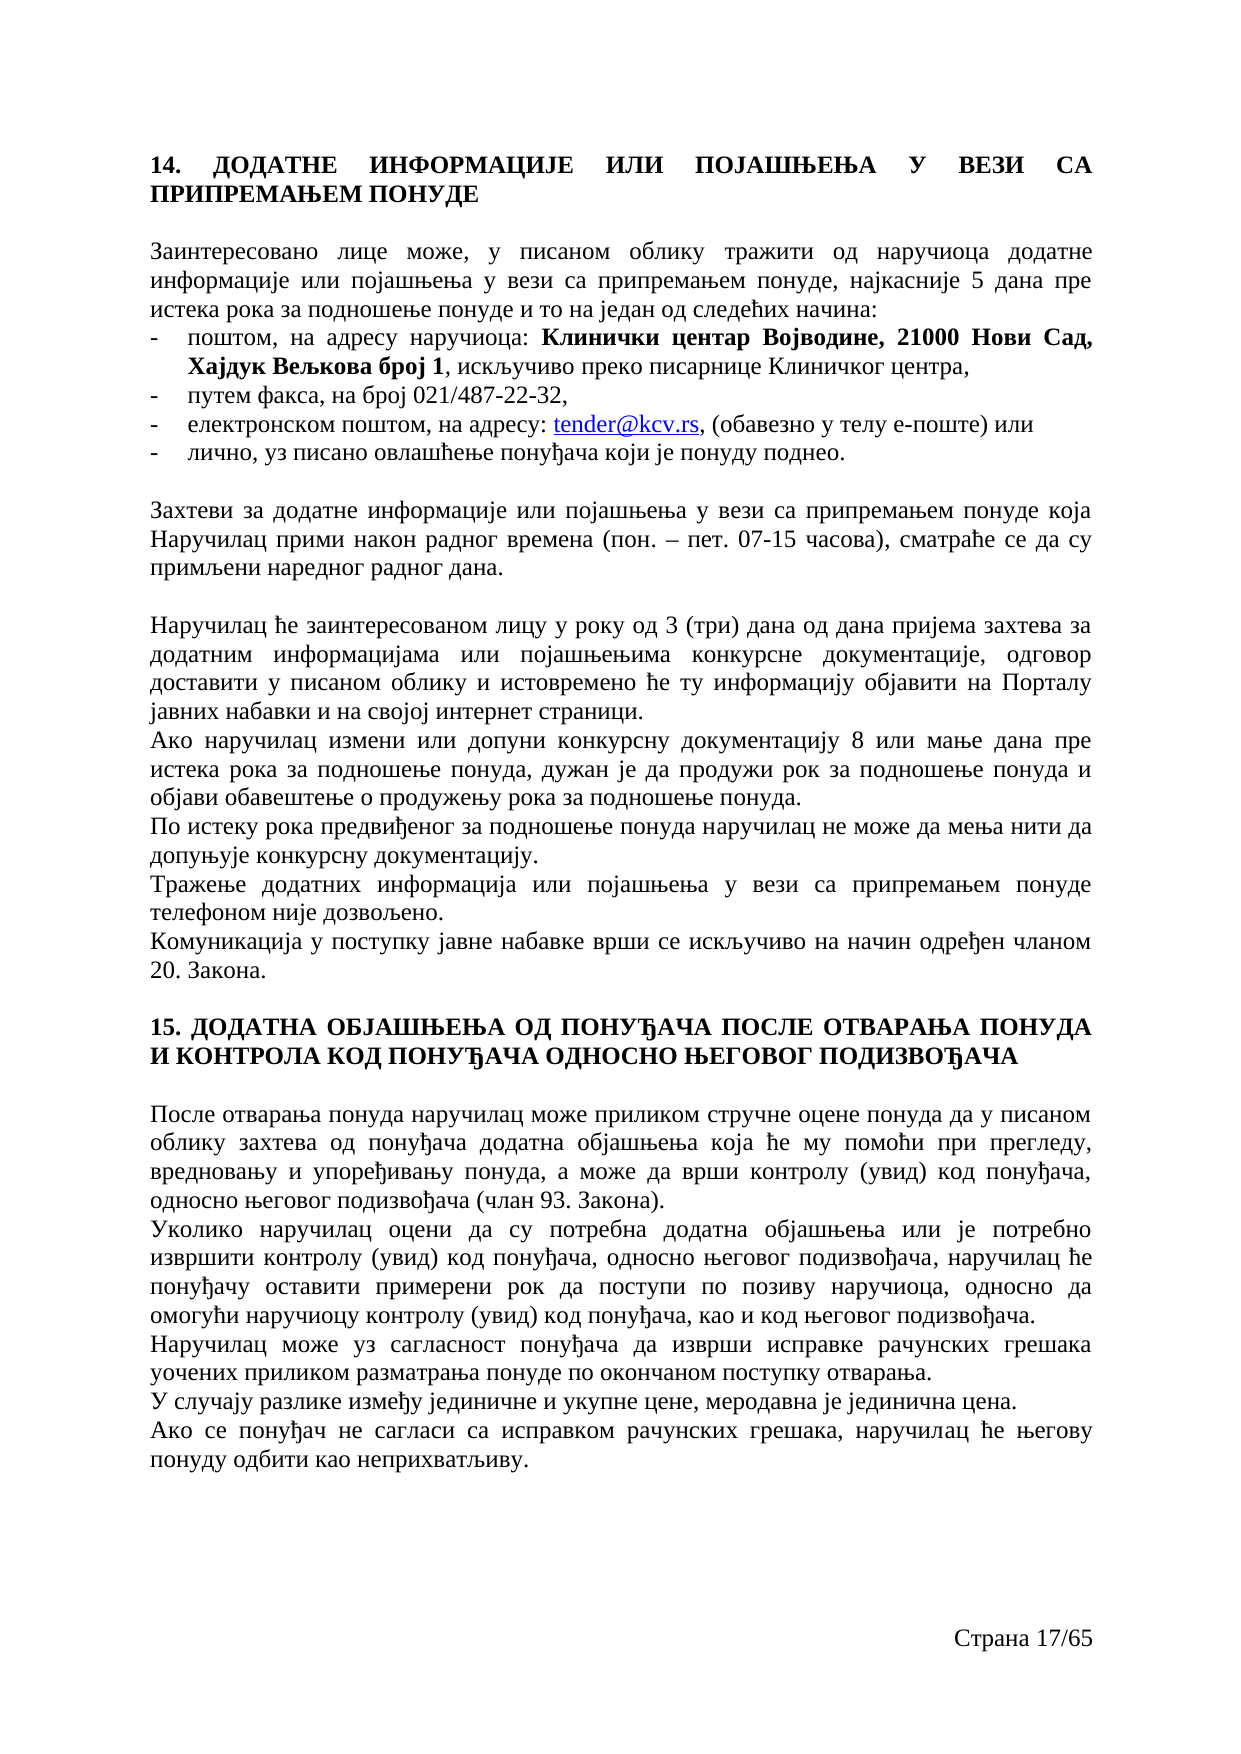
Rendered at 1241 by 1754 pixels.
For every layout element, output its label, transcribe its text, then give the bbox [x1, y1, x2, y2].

text Ако наручилац измени или допуни конкурсну документацију 8 или мање дана пре истека рока за подношење понуда, дужан је да продужи рок за подношење понуда и објави обавештење о продужењу рока за подношење понуда. [150, 725, 1093, 811]
text 15. ДОДАТНА ОБЈАШЊЕЊА ОД ПОНУЂАЧА ПОСЛЕ ОТВАРАЊА ПОНУДА И КОНТРОЛА КОД ПОНУЂАЧА ОДНОСНО ЊЕГОВОГ ПОДИЗВОЂАЧА [150, 1012, 1093, 1070]
text Захтеви за додатне информације или појашњења у вези са припремањем понуде која Наручилац прими након радног времена (пон. – пет. 07-15 часова), сматраће се да су примљени наредног радног дана. [150, 495, 1093, 581]
text Заинтересовано лице може, у писаном облику тражити од наручиоца додатне информације или појашњења у вези са припремањем понуде, најкасније 5 дана пре истека рока за подношење понуде и то на један од следећих начина: [150, 236, 1093, 322]
text Уколико наручилац оцени да су потребна додатна објашњења или је потребно извршити контролу (увид) код понуђача, односно његовог подизвођача, наручилац ће понуђачу оставити примерени рок да поступи по позиву наручиоца, односно да омогући наручиоцу контролу (увид) код понуђача, као и код његовог подизвођача. [150, 1214, 1093, 1329]
list путем факса, на број 021/487-22-32, [150, 380, 1093, 409]
text Ако се понуђач не сагласи са исправком рачунских грешака, наручилац ће његову понуду одбити као неприхватљиву. [150, 1415, 1093, 1472]
text Наручилац може уз сагласност понуђача да изврши исправке рачунских грешака уочених приликом разматрања понуде по окончаном поступку отварања. [150, 1329, 1093, 1386]
text По истеку рока предвиђеног за подношење понуда наручилац не може да мења нити да допуњује конкурсну документацију. [150, 811, 1093, 869]
list поштом, на адресу наручиоца: Клинички центар Војводине, 21000 Нови Сад, Хајдук Вељкова број 1, искључиво преко писарнице Клиничког центра, [150, 322, 1093, 380]
list електронском поштом, на адресу: tender@kcv.rs, (обавезно у телу е-поште) или [150, 409, 1093, 437]
text После отварања понуда наручилац може приликом стручне оцене понуда да у писаном облику захтева од понуђача додатна објашњења која ће му помоћи при прегледу, вредновању и упоређивању понуда, а може да врши контролу (увид) код понуђача, односно његовог подизвођача (члан 93. Закона). [150, 1099, 1093, 1214]
text Комуникација у поступку јавне набавке врши се искључиво на начин одређен чланом 20. Закона. [150, 926, 1093, 984]
text У случају разлике између јединичне и укупне цене, меродавна је јединична цена. [150, 1386, 1093, 1415]
text Тражење додатних информација или појашњења у вези са припремањем понуде телефоном није дозвољено. [150, 869, 1093, 926]
list лично, уз писано овлашћење понуђача који је понуду поднео. [150, 437, 1093, 466]
text Наручилац ће заинтересованом лицу у року од 3 (три) дана од дана пријема захтева за додатним информацијама или појашњењима конкурсне документације, одговор доставити у писаном облику и истовремено ће ту информацију објавити на Порталу јавних набавки и на својој интернет страници. [150, 610, 1093, 725]
text 14. ДОДАТНЕ ИНФОРМАЦИЈЕ ИЛИ ПОЈАШЊЕЊА У ВЕЗИ СА ПРИПРЕМАЊЕМ ПОНУДЕ [150, 150, 1093, 207]
